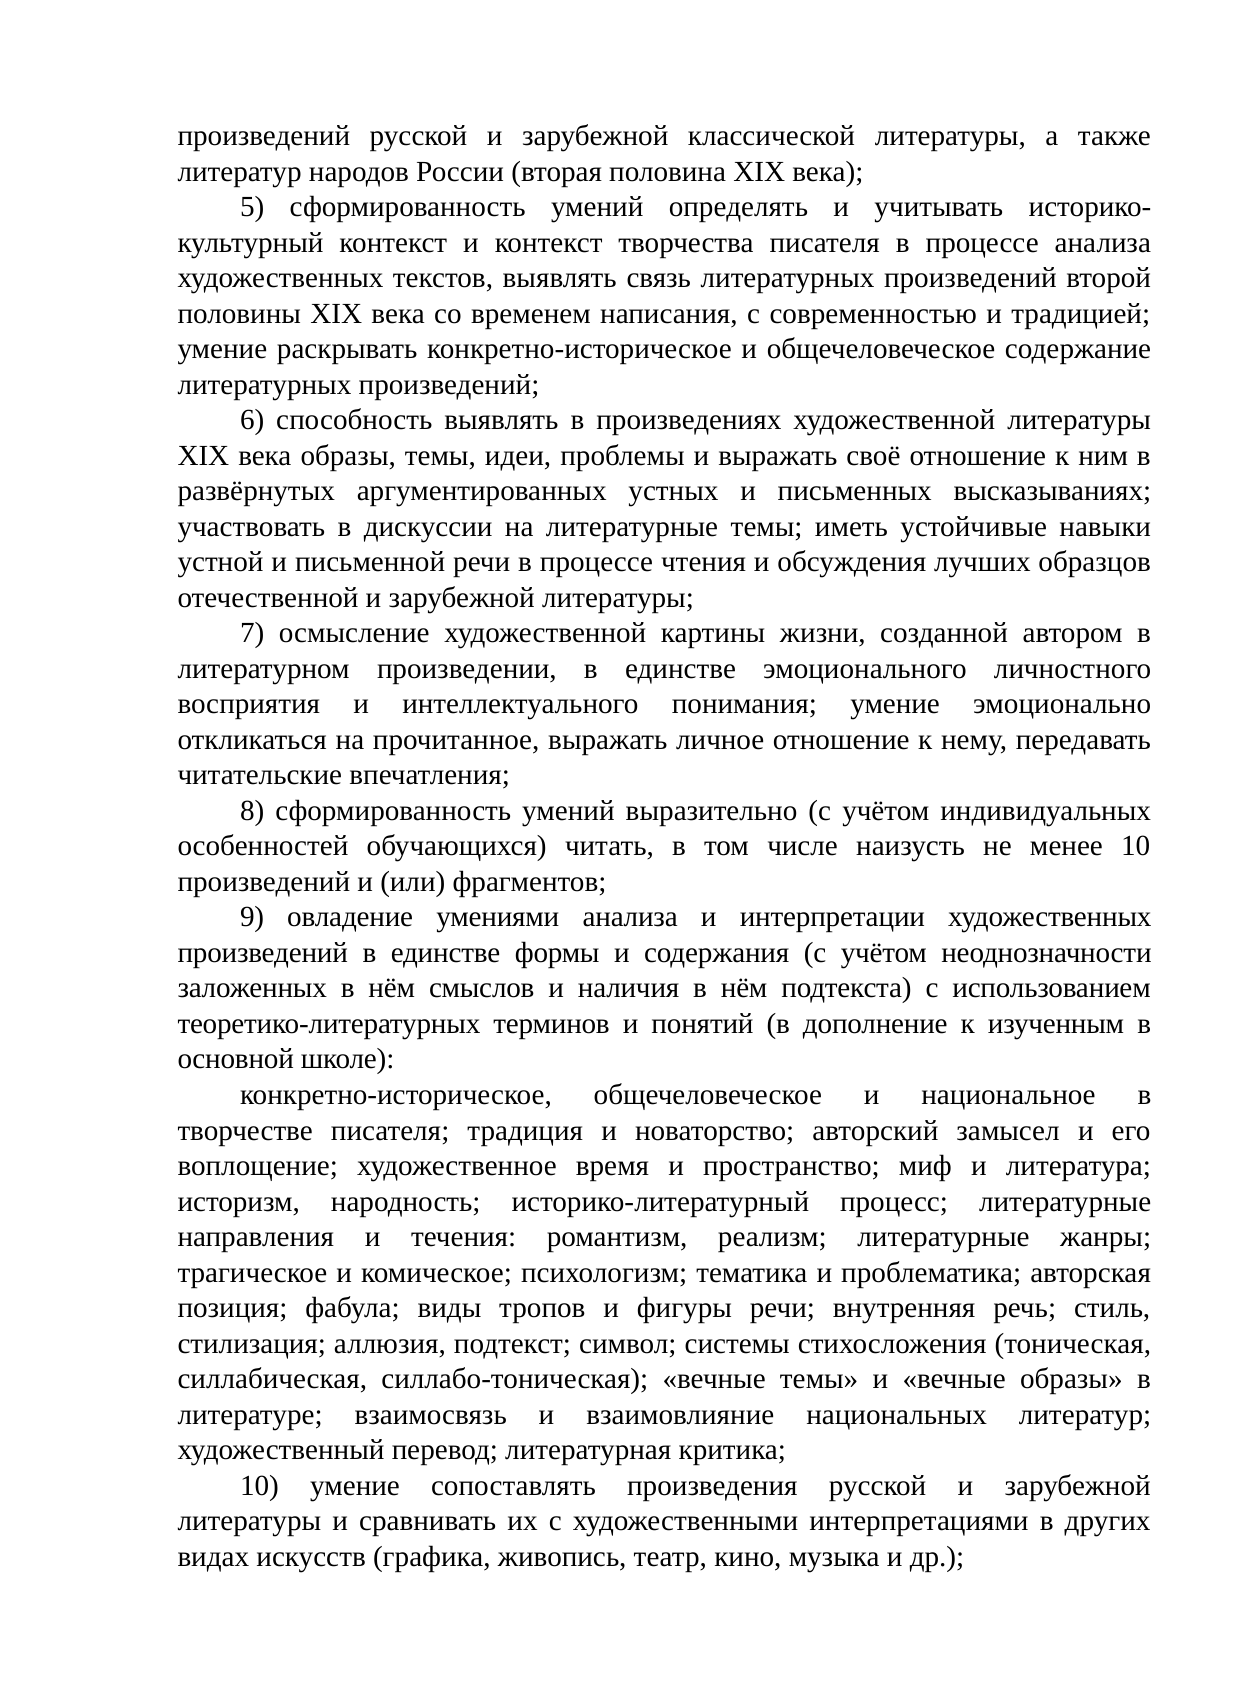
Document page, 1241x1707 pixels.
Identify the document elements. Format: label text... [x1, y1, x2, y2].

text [177, 118, 1152, 187]
text 5) сформированность умений определять и учитывать историко-культурный контекст и контекст творчества писателя в процессе анализа художественных текстов, выявлять связь литературных произведений второй половины XIX века со временем написания, с современностью и традицией; умение раскрывать конкретно-историческое и общечеловеческое содержание литературных произведений; [177, 189, 1152, 400]
text конкретно-историческое, общечеловеческое и национальное в творчестве писателя; традиция и новаторство; авторский замысел и его воплощение; художественное время и пространство; миф и литература; историзм, народность; историко-литературный процесс; литературные направления и течения: романтизм, реализм; литературные жанры; трагическое и комическое; психологизм; тематика и проблематика; авторская позиция; фабула; виды тропов и фигуры речи; внутренняя речь; стиль, стилизация; аллюзия, подтекст; символ; системы стихосложения (тоническая, силлабическая, силлабо-тоническая); «вечные темы» и «вечные образы» в литературе; взаимосвязь и взаимовлияние национальных литератур; художественный перевод; литературная критика; [177, 1077, 1152, 1466]
text 9) овладение умениями анализа и интерпретации художественных произведений в единстве формы и содержания (с учётом неоднозначности заложенных в нём смыслов и наличия в нём подтекста) с использованием теоретико-литературных терминов и понятий (в дополнение к изученным в основной школе): [177, 899, 1152, 1075]
text 10) умение сопоставлять произведения русской и зарубежной литературы и сравнивать их с художественными интерпретациями в других видах искусств (графика, живопись, театр, кино, музыка и др.); [177, 1468, 1152, 1572]
text 6) способность выявлять в произведениях художественной литературы XIX века образы, темы, идеи, проблемы и выражать своё отношение к ним в развёрнутых аргументированных устных и письменных высказываниях; участвовать в дискуссии на литературные темы; иметь устойчивые навыки устной и письменной речи в процессе чтения и обсуждения лучших образцов отечественной и зарубежной литературы; [177, 402, 1152, 613]
text 8) сформированность умений выразительно (с учётом индивидуальных особенностей обучающихся) читать, в том числе наизусть не менее 10 произведений и (или) фрагментов; [177, 793, 1152, 898]
text 7) осмысление художественной картины жизни, созданной автором в литературном произведении, в единстве эмоционального личностного восприятия и интеллектуального понимания; умение эмоционально откликаться на прочитанное, выражать личное отношение к нему, передавать читательские впечатления; [177, 615, 1152, 791]
